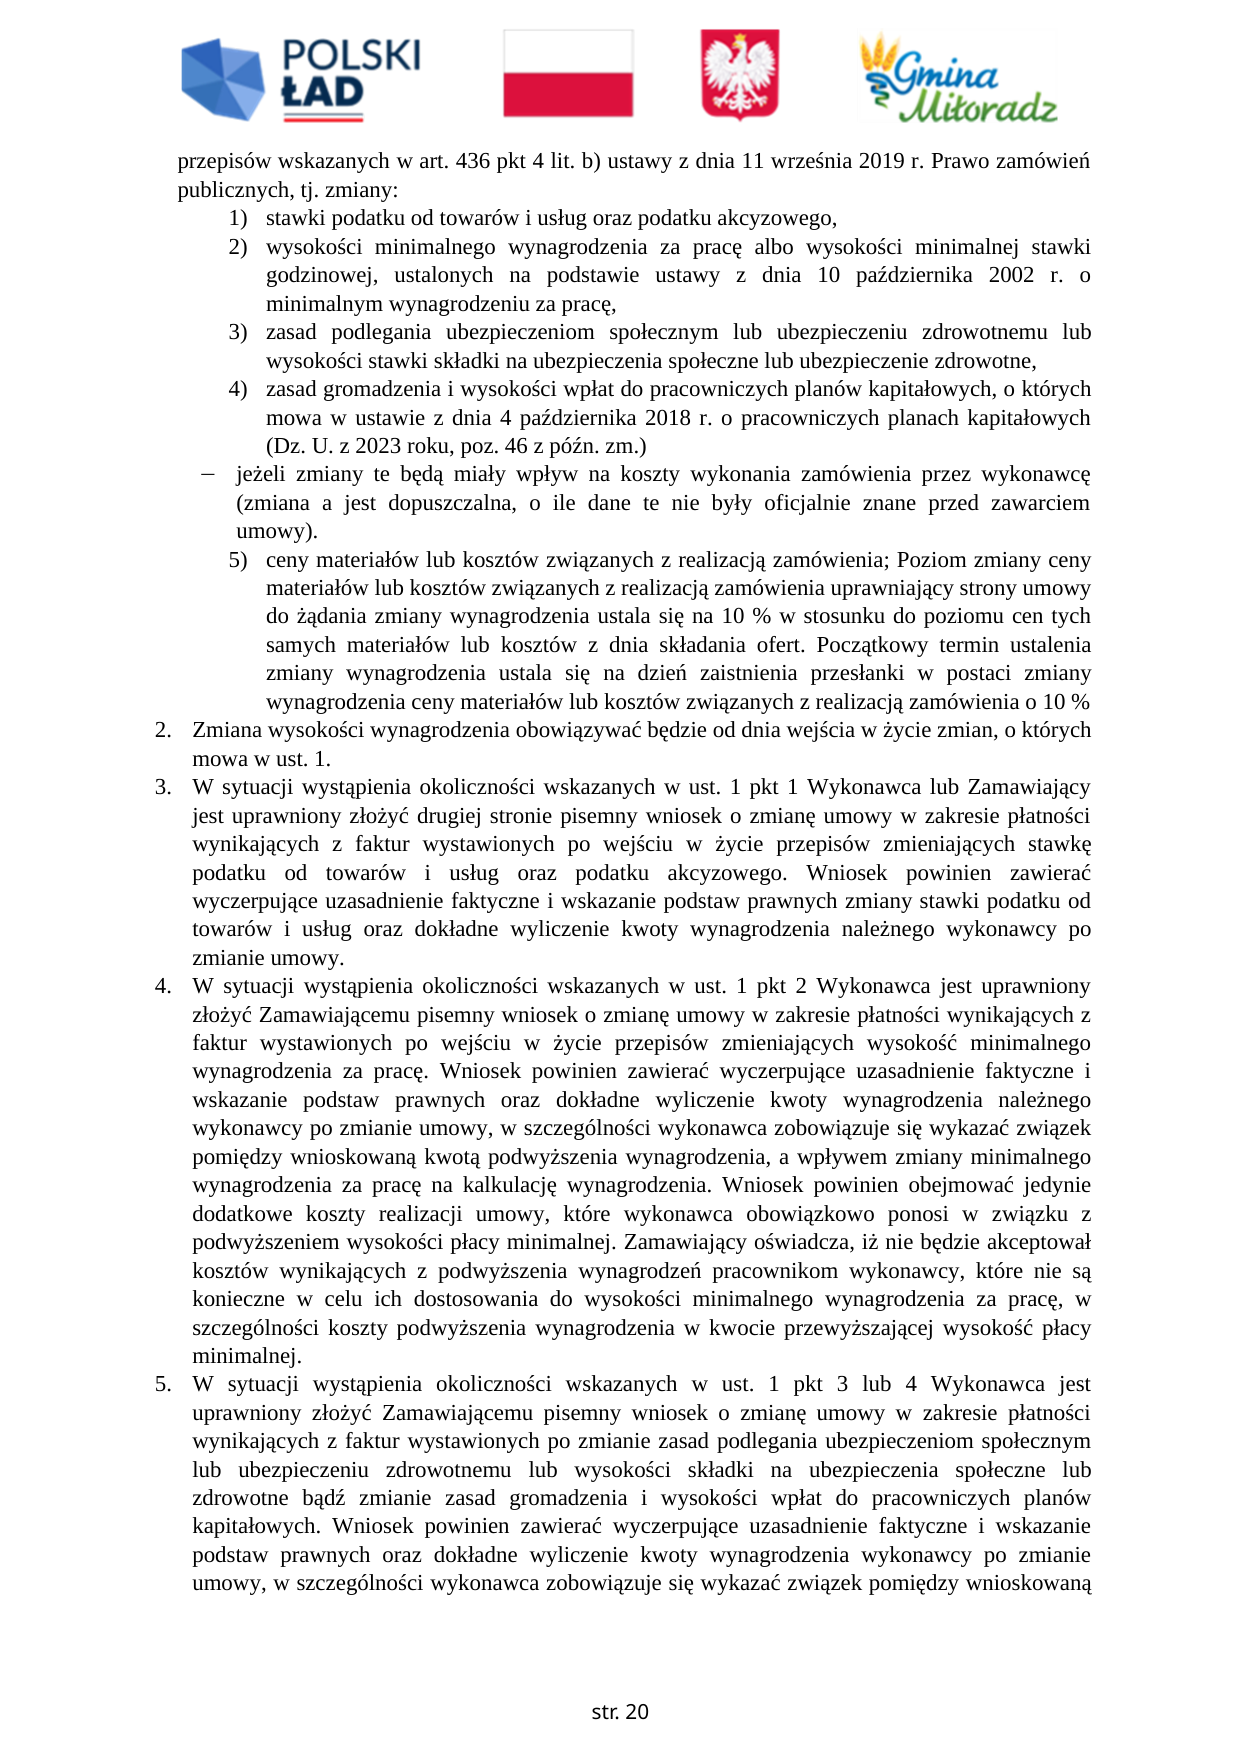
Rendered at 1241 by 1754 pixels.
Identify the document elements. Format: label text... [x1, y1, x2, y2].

list wysokości minimalnego wynagrodzenia za pracę albo wysokości minimalnej stawki godzinowej, ustalonych na podstawie ustawy z dnia 10 października 2002 r. o minimalnym wynagrodzeniu za pracę, [228, 233, 1093, 316]
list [154, 1370, 1093, 1596]
list W sytuacji wystąpienia okoliczności wskazanych w ust. 1 pkt 2 Wykonawca jest uprawniony złożyć Zamawiającemu pisemny wniosek o zmianę umowy w zakresie płatności wynikających z faktur wystawionych po wejściu w życie przepisów zmieniających wysokość minimalnego wynagrodzenia za pracę. Wniosek powinien zawierać wyczerpujące uzasadnienie faktyczne i wskazanie podstaw prawnych oraz dokładne wyliczenie kwoty wynagrodzenia należnego wykonawcy po zmianie umowy, w szczególności wykonawca zobowiązuje się wykazać związek pomiędzy wnioskowaną kwotą podwyższenia wynagrodzenia, a wpływem zmiany minimalnego wynagrodzenia za pracę na kalkulację wynagrodzenia. Wniosek powinien obejmować jedynie dodatkowe koszty realizacji umowy, które wykonawca obowiązkowo ponosi w związku z podwyższeniem wysokości płacy minimalnej. Zamawiający oświadcza, iż nie będzie akceptował kosztów wynikających z podwyższenia wynagrodzeń pracownikom wykonawcy, które nie są konieczne w celu ich dostosowania do wysokości minimalnego wynagrodzenia za pracę, w szczególności koszty podwyższenia wynagrodzenia w kwocie przewyższającej wysokość płacy minimalnej. [154, 972, 1093, 1368]
list zasad podlegania ubezpieczeniom społecznym lub ubezpieczeniu zdrowotnemu lub wysokości stawki składki na ubezpieczenia społeczne lub ubezpieczenie zdrowotne, [228, 318, 1093, 373]
list ceny materiałów lub kosztów związanych z realizacją zamówienia; Poziom zmiany ceny materiałów lub kosztów związanych z realizacją zamówienia uprawniający strony umowy do żądania zmiany wynagrodzenia ustala się na 10 % w stosunku do poziomu cen tych samych materiałów lub kosztów z dnia składania ofert. Początkowy termin ustalenia zmiany wynagrodzenia ustala się na dzień zaistnienia przesłanki w postaci zmiany wynagrodzenia ceny materiałów lub kosztów związanych z realizacją zamówienia o 10 % [228, 546, 1093, 714]
list W sytuacji wystąpienia okoliczności wskazanych w ust. 1 pkt 1 Wykonawca lub Zamawiający jest uprawniony złożyć drugiej stronie pisemny wniosek o zmianę umowy w zakresie płatności wynikających z faktur wystawionych po wejściu w życie przepisów zmieniających stawkę podatku od towarów i usług oraz podatku akcyzowego. Wniosek powinien zawierać wyczerpujące uzasadnienie faktyczne i wskazanie podstaw prawnych zmiany stawki podatku od towarów i usług oraz dokładne wyliczenie kwoty wynagrodzenia należnego wykonawcy po zmianie umowy. [154, 773, 1093, 970]
list jeżeli zmiany te będą miały wpływ na koszty wykonania zamówienia przez wykonawcę (zmiana a jest dopuszczalna, o ile dane te nie były oficjalnie znane przed zawarciem umowy). [199, 460, 1093, 544]
picture [181, 28, 1059, 124]
list zasad gromadzenia i wysokości wpłat do pracowniczych planów kapitałowych, o których mowa w ustawie z dnia 4 października 2018 r. o pracowniczych planach kapitałowych (Dz. U. z 2023 roku, poz. 46 z późn. zm.) [228, 375, 1093, 458]
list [140, 148, 1093, 202]
list Zmiana wysokości wynagrodzenia obowiązywać będzie od dnia wejścia w życie zmian, o których mowa w ust. 1. [154, 716, 1093, 771]
list stawki podatku od towarów i usług oraz podatku akcyzowego, [228, 204, 1093, 231]
